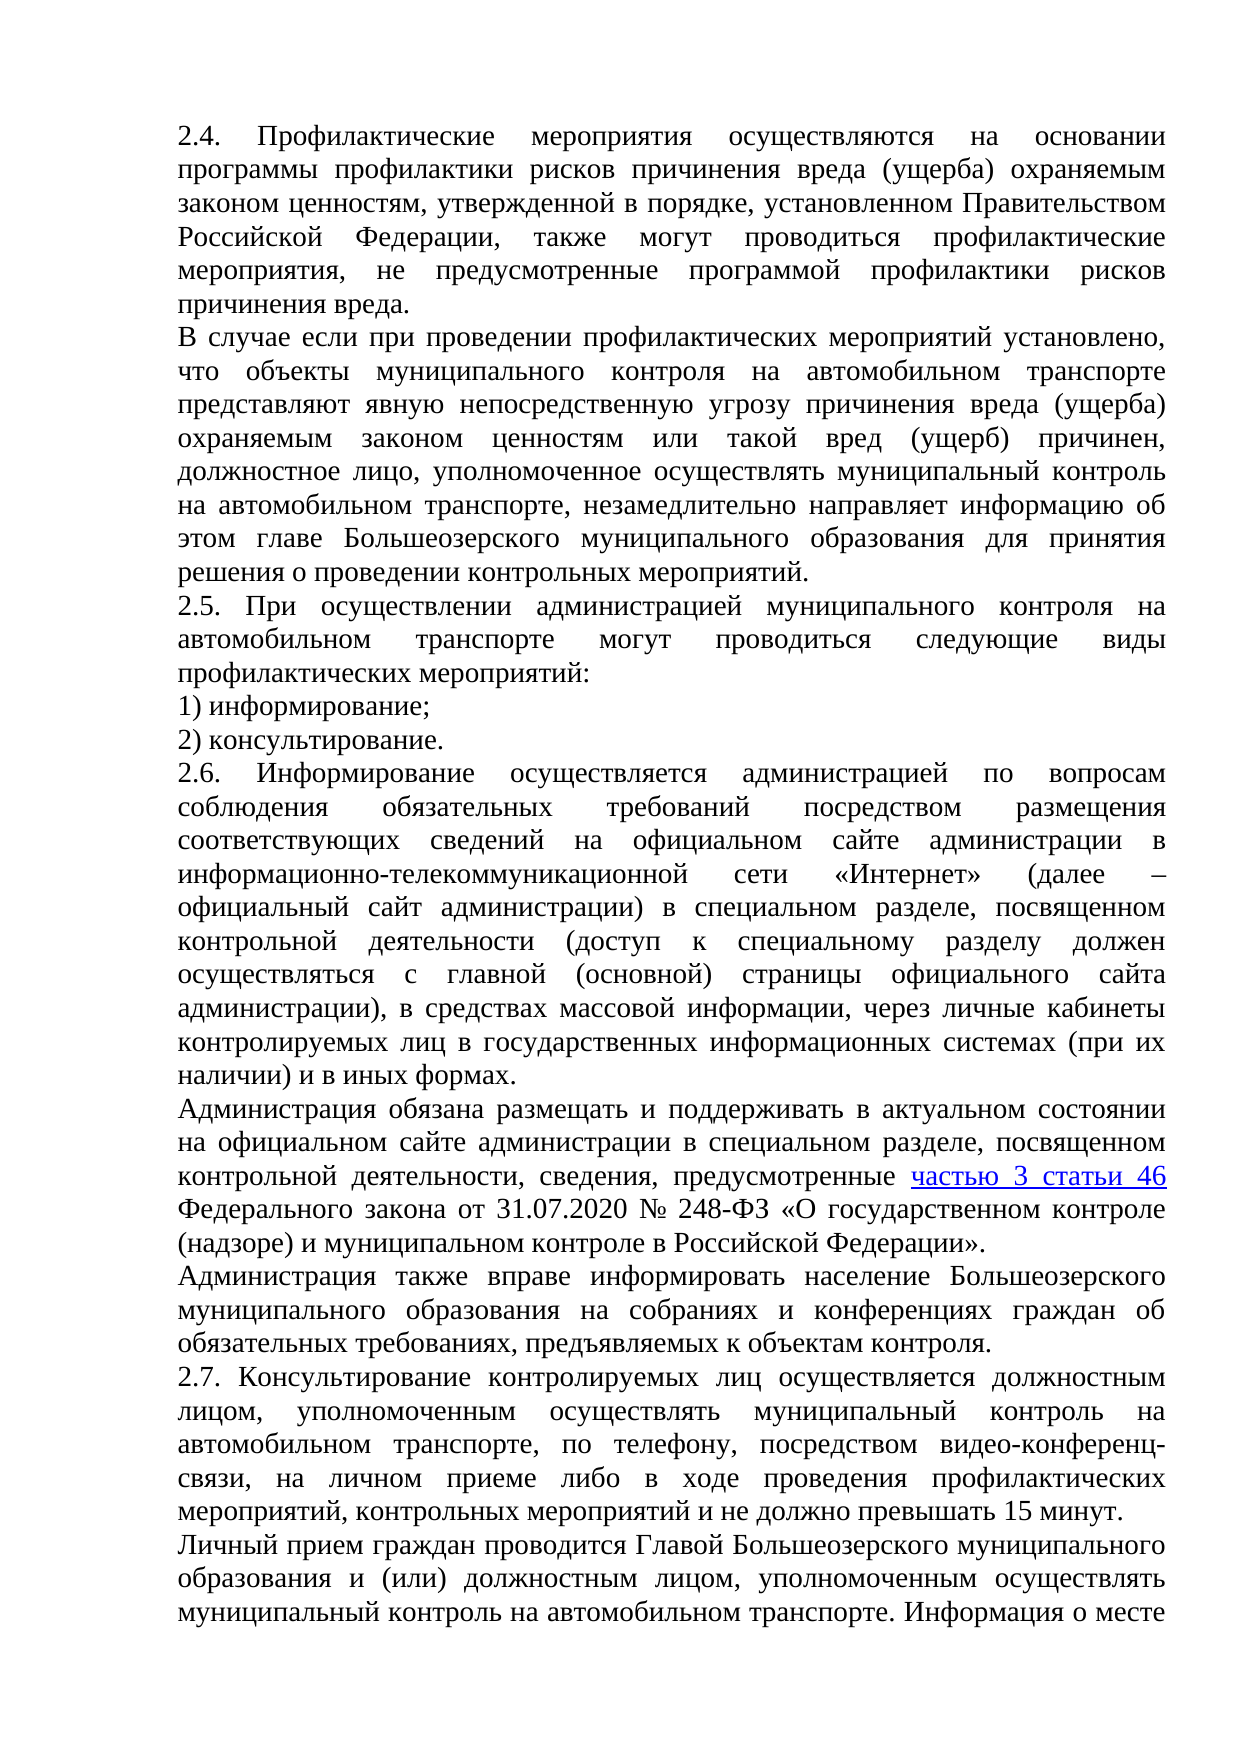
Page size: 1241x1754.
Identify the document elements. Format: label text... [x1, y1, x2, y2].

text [177, 1527, 1167, 1627]
text В случае если при проведении профилактических мероприятий установлено, что объекты муниципального контроля на автомобильном транспорте представляют явную непосредственную угрозу причинения вреда (ущерба) охраняемым законом ценностям или такой вред (ущерб) причинен, должностное лицо, уполномоченное осуществлять муниципальный контроль на автомобильном транспорте, незамедлительно направляет информацию об этом главе Большеозерского муниципального образования для принятия решения о проведении контрольных мероприятий. [177, 319, 1167, 588]
text Администрация также вправе информировать население Большеозерского муниципального образования на собраниях и конференциях граждан об обязательных требованиях, предъявляемых к объектам контроля. [177, 1258, 1167, 1359]
text 2.7. Консультирование контролируемых лиц осуществляется должностным лицом, уполномоченным осуществлять муниципальный контроль на автомобильном транспорте, по телефону, посредством видео-конференц-связи, на личном приеме либо в ходе проведения профилактических мероприятий, контрольных мероприятий и не должно превышать 15 минут. [177, 1359, 1167, 1527]
text Администрация обязана размещать и поддерживать в актуальном состоянии на официальном сайте администрации в специальном разделе, посвященном контрольной деятельности, сведения, предусмотренные частью 3 статьи 46 Федерального закона от 31.07.2020 № 248-ФЗ «О государственном контроле (надзоре) и муниципальном контроле в Российской Федерации». [177, 1091, 1167, 1258]
text 2.6. Информирование осуществляется администрацией по вопросам соблюдения обязательных требований посредством размещения соответствующих сведений на официальном сайте администрации в информационно-телекоммуникационной сети «Интернет» (далее – официальный сайт администрации) в специальном разделе, посвященном контрольной деятельности (доступ к специальному разделу должен осуществляться с главной (основной) страницы официального сайта администрации), в средствах массовой информации, через личные кабинеты контролируемых лиц в государственных информационных системах (при их наличии) и в иных формах. [177, 755, 1167, 1091]
text 2) консультирование. [177, 722, 1167, 755]
text 2.4. Профилактические мероприятия осуществляются на основании программы профилактики рисков причинения вреда (ущерба) охраняемым законом ценностям, утвержденной в порядке, установленном Правительством Российской Федерации, также могут проводиться профилактические мероприятия, не предусмотренные программой профилактики рисков причинения вреда. [177, 118, 1167, 319]
text 1) информирование; [177, 688, 1167, 722]
text 2.5. При осуществлении администрацией муниципального контроля на автомобильном транспорте могут проводиться следующие виды профилактических мероприятий: [177, 588, 1167, 688]
